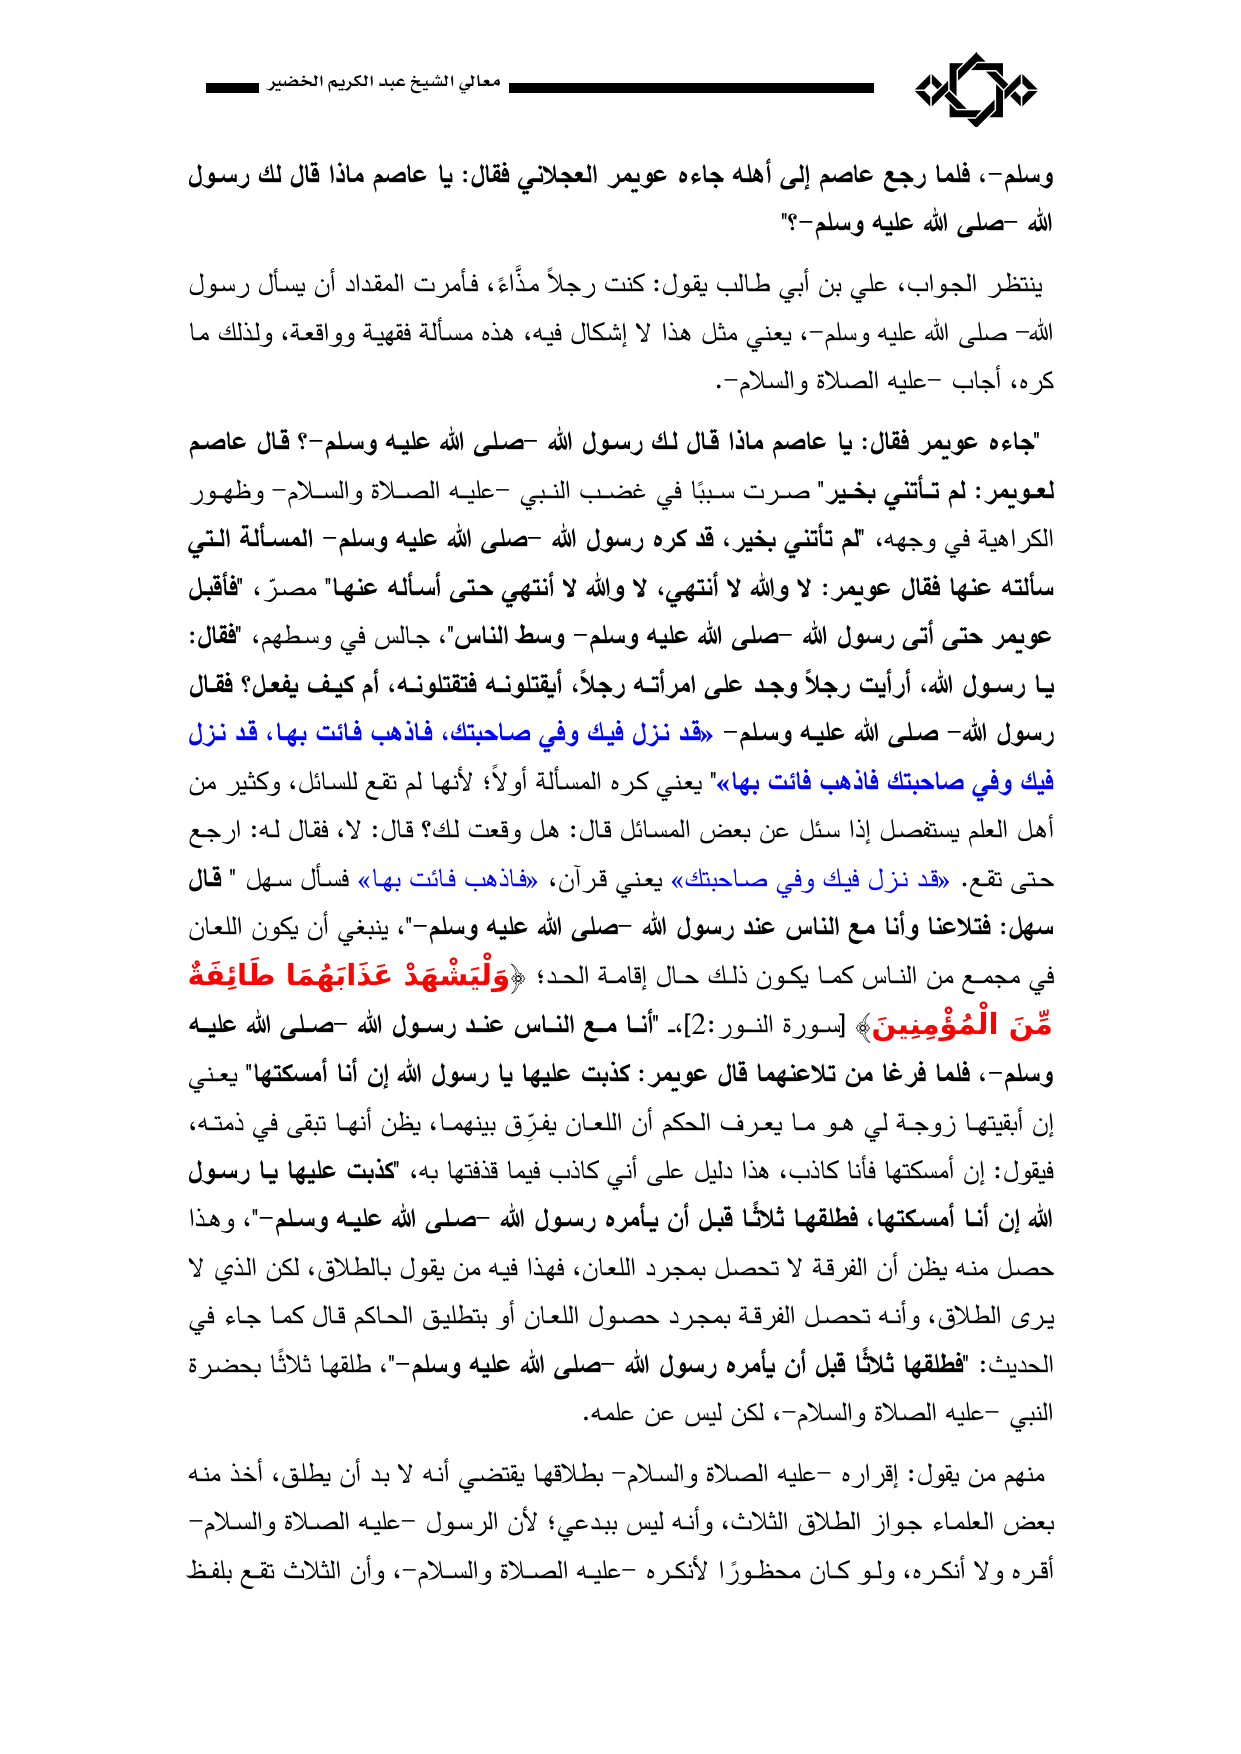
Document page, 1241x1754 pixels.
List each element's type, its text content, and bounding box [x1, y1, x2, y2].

text "جاءه عويمر فقال: يا عاصم ماذا قال لك رسول الله -صلى الله عليه وسلم-؟ قال عاصم لعويمر: لم تأتني بخير" صرت سببًا في غضب النبي -عليه الصلاة والسلام- وظهور الكراهية في وجهه، "لم تأتني بخير، قد كره رسول الله -صلى الله عليه وسلم- المسألة التي سألته عنها فقال عويمر: لا والله لا أنتهي، لا والله لا أنتهي حتى أسأله عنها" مصرّ، "فأقبل عويمر حتى أتى رسول الله -صلى الله عليه وسلم- وسط الناس"، جالس في وسطهم، "فقال: يا رسول الله، أرأيت رجلاً وجد على امرأته رجلاً، أيقتلونه فتقتلونه، أم كيف يفعل؟ فقال رسول الله- صلى الله عليه وسلم- «قد نزل فيك وفي صاحبتك، فاذهب فائت بها، قد نزل فيك وفي صاحبتك فاذهب فائت بها»" يعني كره المسألة أولاً؛ لأنها لم تقع للسائل، وكثير من أهل العلم يستفصل إذا سئل عن بعض المسائل قال: هل وقعت لك؟ قال: لا، فقال له: ارجع حتى تقع. «قد نزل فيك وفي صاحبتك» يعني قرآن، «فاذهب فائت بها» فسأل سهل " قال سهل: فتلاعنا وأنا مع الناس عند رسول الله -صلى الله عليه وسلم-"، ينبغي أن يكون اللعان في مجمع من الناس كما يكون ذلك حال إقامة الحد؛ {وَلْيَشْهَدْ عَذَابَهُمَا طَائِفَةٌ مِّنَ الْمُؤْمِنِينَ} [سورة النــور:2]، "أنا مع الناس عند رسول الله -صلى الله عليه وسلم-، فلما فرغا من تلاعنهما قال عويمر: كذبت عليها يا رسول الله إن أنا أمسكتها" يعني إن أبقيتها زوجة لي هو ما يعرف الحكم أن اللعان يفرِّق بينهما، يظن أنها تبقى في ذمته، فيقول: إن أمسكتها فأنا كاذب، هذا دليل على أني كاذب فيما قذفتها به، "كذبت عليها يا رسول الله إن أنا أمسكتها، فطلقها ثلاثًا قبل أن يأمره رسول الله -صلى الله عليه وسلم-"، وهذا حصل منه يظن أن الفرقة لا تحصل بمجرد اللعان، فهذا فيه من يقول بالطلاق، لكن الذي لا يرى الطلاق، وأنه تحصل الفرقة بمجرد حصول اللعان أو بتطليق الحاكم قال كما جاء في الحديث: "فطلقها ثلاثًا قبل أن يأمره رسول الله -صلى الله عليه وسلم-"، طلقها ثلاثًا بحضرة النبي -عليه الصلاة والسلام-، لكن ليس عن علمه. [187, 417, 1053, 1437]
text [187, 150, 1053, 247]
text ينتظر الجواب، علي بن أبي طالب يقول: كنت رجلاً مذَّاءً، فأمرت المقداد أن يسأل رسول الله- صلى الله عليه وسلم-، يعني مثل هذا لا إشكال فيه، هذه مسألة فقهية وواقعة، ولذلك ما كره، أجاب -عليه الصلاة والسلام-. [187, 259, 1053, 404]
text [187, 1449, 1053, 1594]
